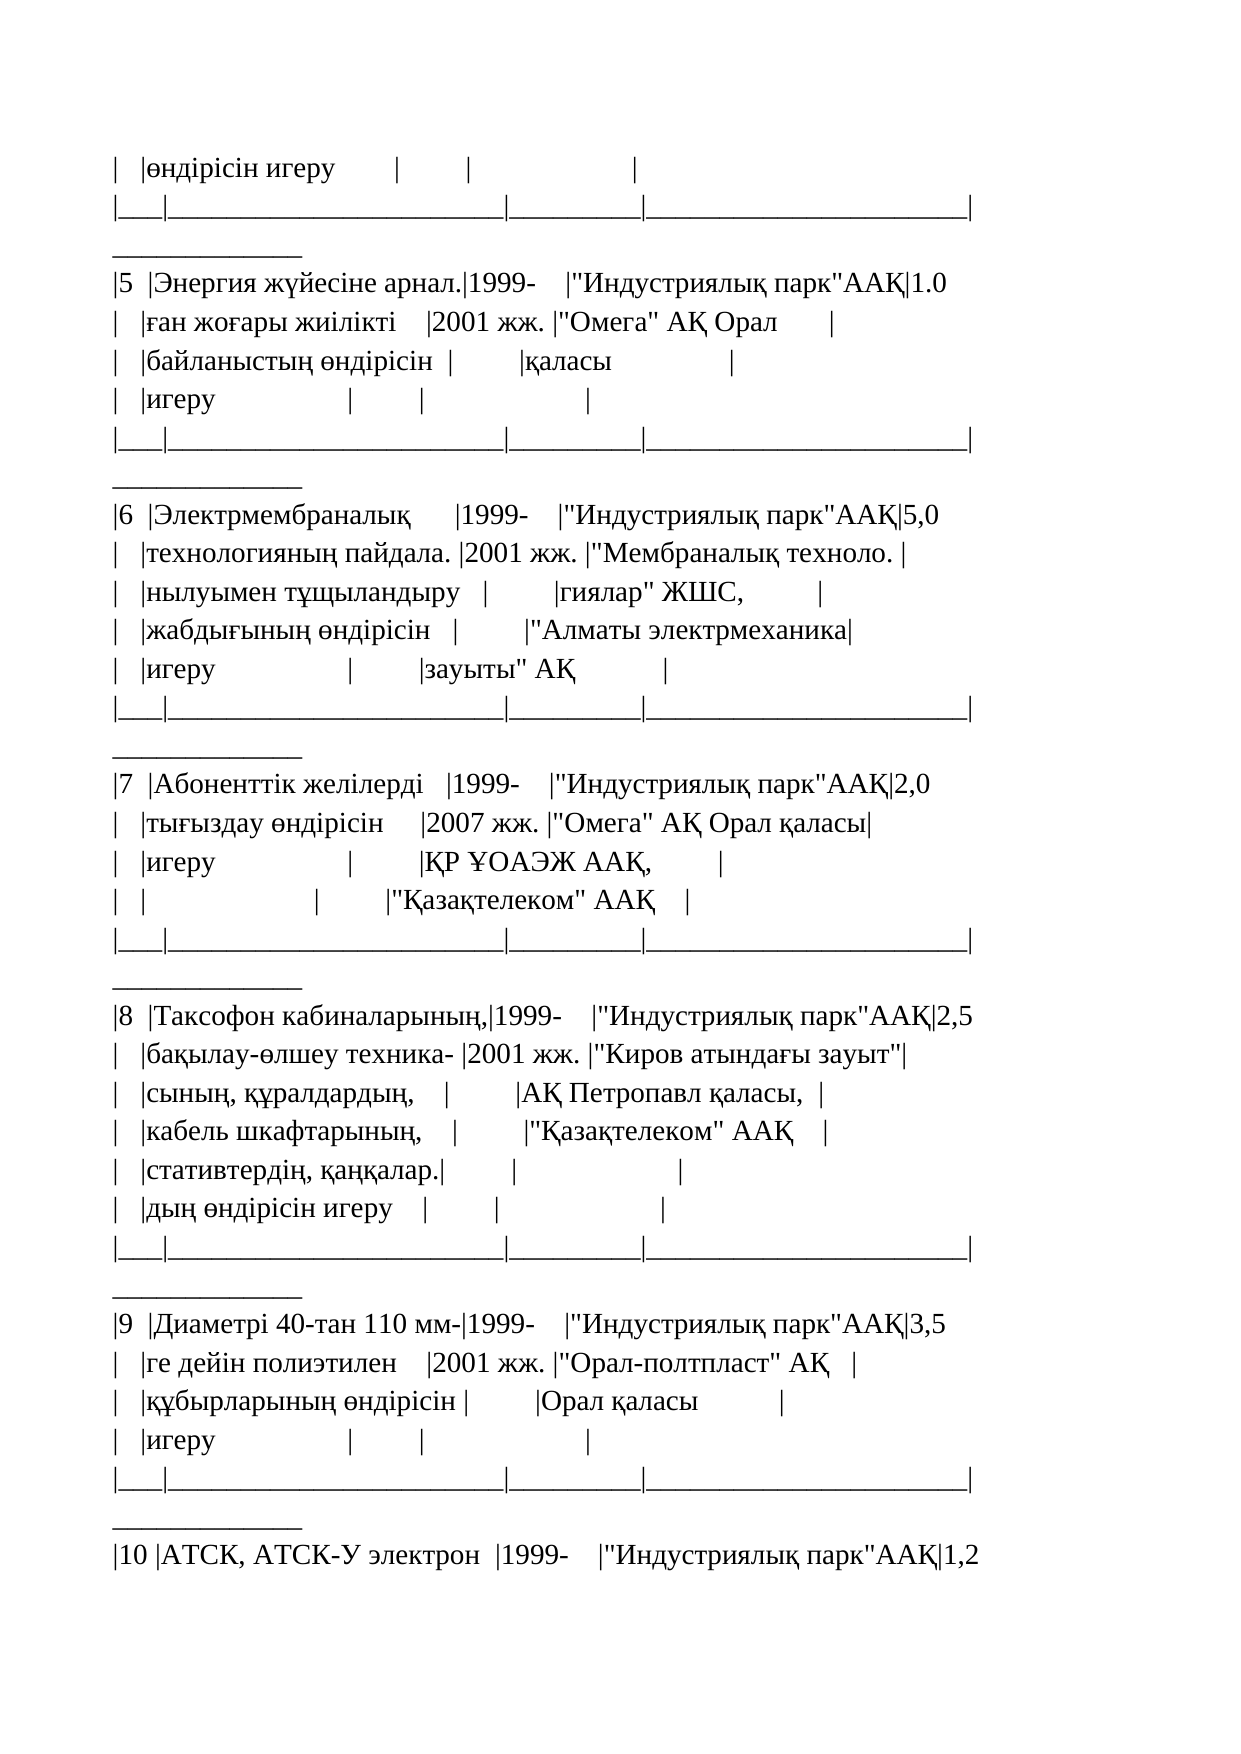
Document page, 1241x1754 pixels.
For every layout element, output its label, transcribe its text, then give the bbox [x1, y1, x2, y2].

text | |технологияның пайдала. |2001 жж. |"Мембраналық техноло. | [112, 535, 1128, 569]
text | |ған жоғары жиілікті |2001 жж. |"Омега" АҚ Орал | [112, 304, 1128, 338]
text | |кабель шкафтарының, | |"Қазақтелеком" ААҚ | [112, 1113, 1128, 1147]
text | |байланыстың өндірісін | |қаласы | [112, 343, 1128, 376]
text | |ге дейін полиэтилен |2001 жж. |"Орал-полтпласт" АҚ | [112, 1345, 1128, 1378]
text | |жабдығының өндірісін | |"Алматы электрмеханика| [112, 612, 1128, 646]
text |5 |Энергия жүйесіне арнал.|1999- |"Индустриялық парк"ААҚ|1.0 [112, 266, 1128, 299]
text | |игеру | |ҚР ҰОАЭЖ ААҚ, | [112, 844, 1128, 877]
text | |игеру | |зауыты" АҚ | [112, 651, 1128, 684]
text |9 |Диаметрі 40-тан 110 мм-|1999- |"Индустриялық парк"ААҚ|3,5 [112, 1306, 1128, 1340]
text |___|_______________________|_________|______________________|_____________ [112, 921, 1128, 993]
text | |сының, құралдардың, | |АҚ Петропавл қаласы, | [112, 1075, 1128, 1108]
text | |дың өндірісін игеру | | | [112, 1191, 1128, 1224]
text |___|_______________________|_________|______________________|_____________ [112, 188, 1128, 261]
text | |өндірісін игеру | | | [112, 150, 1128, 183]
text | |құбырларының өндірісін | |Орал қаласы | [112, 1383, 1128, 1417]
text | | | |"Қазақтелеком" ААҚ | [112, 882, 1128, 916]
text | |стативтердің, қаңқалар.| | | [112, 1152, 1128, 1186]
text |8 |Таксофон кабиналарының,|1999- |"Индустриялық парк"ААҚ|2,5 [112, 998, 1128, 1031]
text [112, 1460, 1128, 1532]
text |___|_______________________|_________|______________________|_____________ [112, 420, 1128, 492]
text | |игеру | | | [112, 1422, 1128, 1455]
text |6 |Электрмембраналық |1999- |"Индустриялық парк"ААҚ|5,0 [112, 497, 1128, 530]
text |7 |Абоненттік желілерді |1999- |"Индустриялық парк"ААҚ|2,0 [112, 767, 1128, 800]
text |___|_______________________|_________|______________________|_____________ [112, 689, 1128, 762]
text | |бақылау-өлшеу техника- |2001 жж. |"Киров атындағы зауыт"| [112, 1036, 1128, 1070]
text |10 |АТСК, АТСК-У электрон |1999- |"Индустриялық парк"ААҚ|1,2 [112, 1537, 1128, 1571]
text | |игеру | | | [112, 381, 1128, 415]
text | |нылуымен тұщыландыру | |гиялар" ЖШС, | [112, 574, 1128, 607]
text | |тығыздау өндірісін |2007 жж. |"Омега" АҚ Орал қаласы| [112, 805, 1128, 839]
text |___|_______________________|_________|______________________|_____________ [112, 1229, 1128, 1301]
